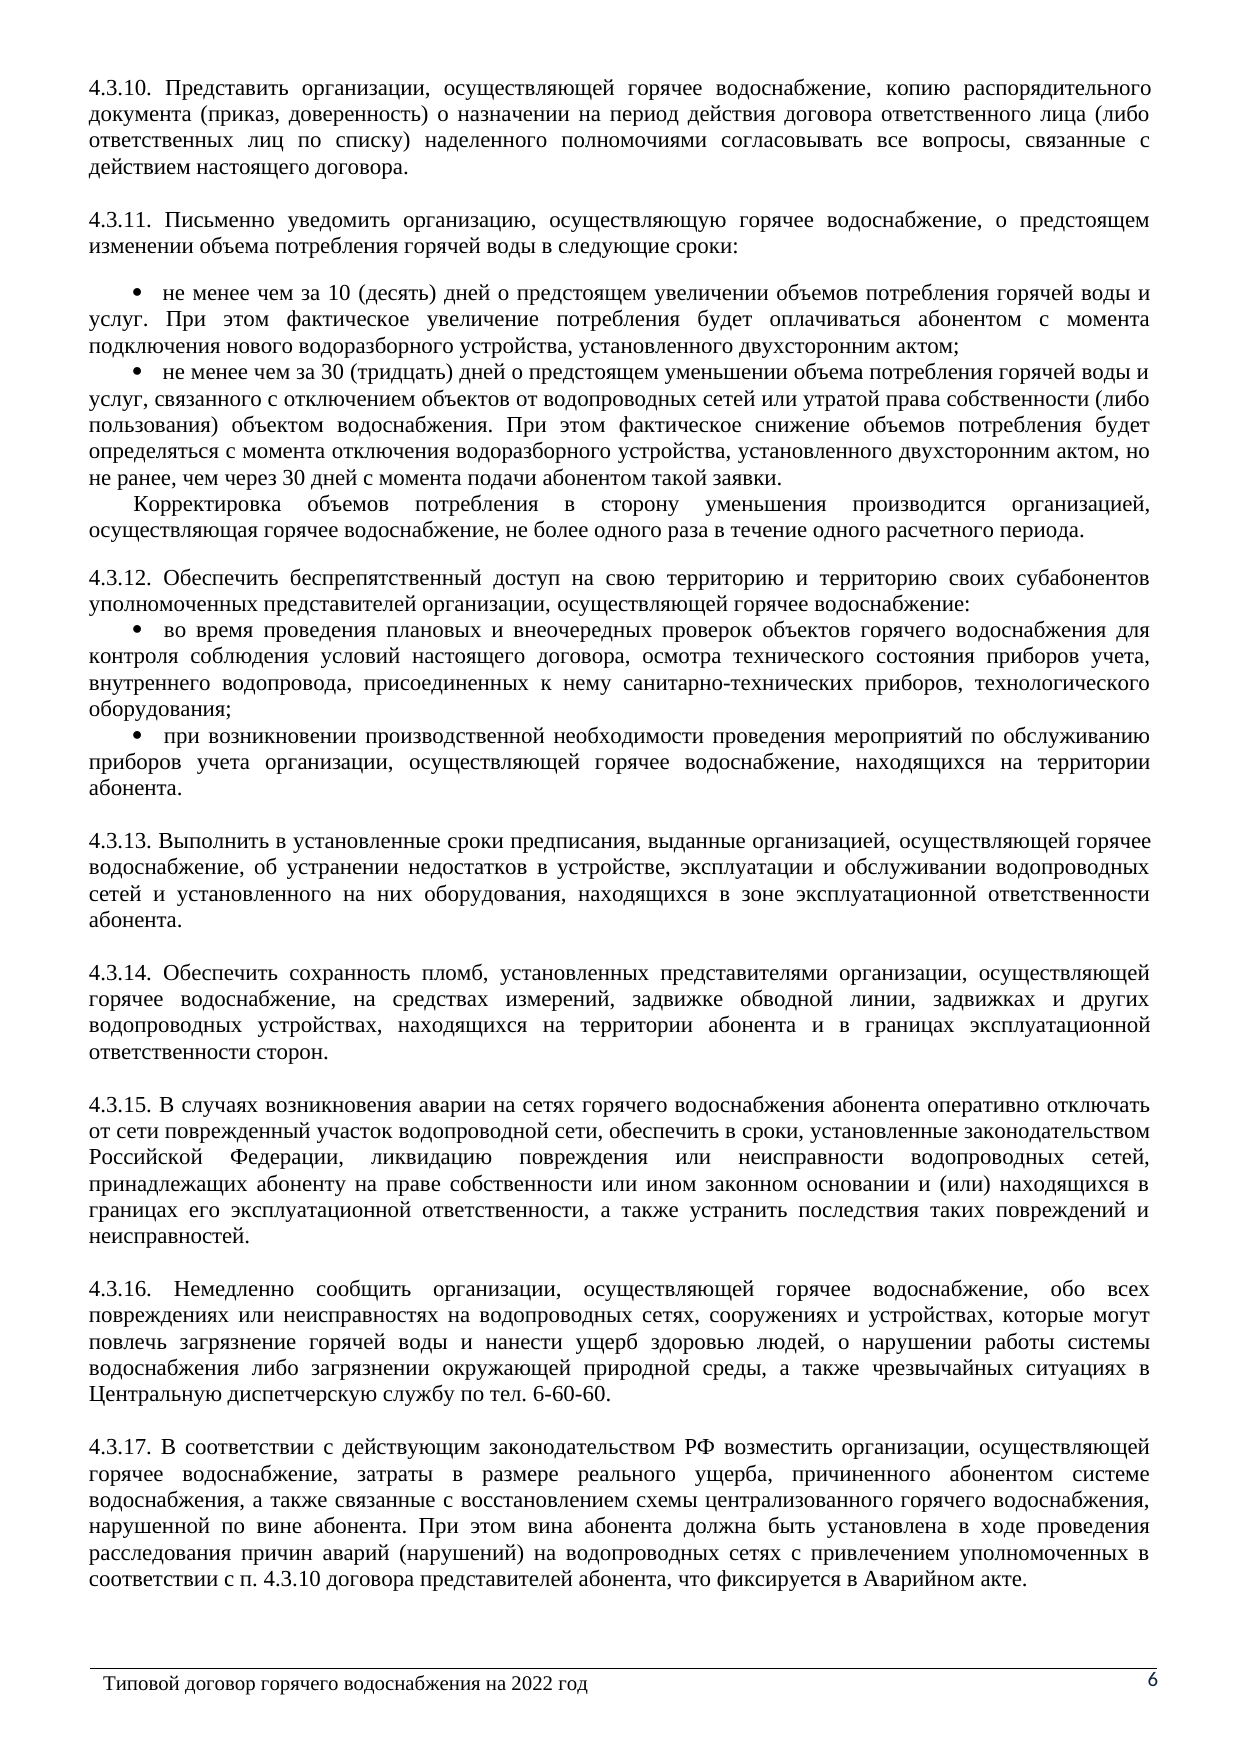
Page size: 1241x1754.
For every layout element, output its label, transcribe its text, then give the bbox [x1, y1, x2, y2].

list во время проведения плановых и внеочередных проверок объектов горячего водоснабжения для контроля соблюдения условий настоящего договора, осмотра технического состояния приборов учета, внутреннего водопровода, присоединенных к нему санитарно-технических приборов, технологического оборудования; [89, 616, 1152, 722]
list при возникновении производственной необходимости проведения мероприятий по обслуживанию приборов учета организации, осуществляющей горячее водоснабжение, находящихся на территории абонента. [89, 722, 1152, 801]
text 4.3.14. Обеспечить сохранность пломб, установленных представителями организации, осуществляющей горячее водоснабжение, на средствах измерений, задвижке обводной линии, задвижках и других водопроводных устройствах, находящихся на территории абонента и в границах эксплуатационной ответственности сторон. [89, 959, 1152, 1064]
text 4.3.16. Немедленно сообщить организации, осуществляющей горячее водоснабжение, обо всех повреждениях или неисправностях на водопроводных сетях, сооружениях и устройствах, которые могут повлечь загрязнение горячей воды и нанести ущерб здоровью людей, о нарушении работы системы водоснабжения либо загрязнении окружающей природной среды, а также чрезвычайных ситуациях в Центральную диспетчерскую службу по тел. 6-60-60. [89, 1275, 1152, 1407]
list не менее чем за 30 (тридцать) дней о предстоящем уменьшении объема потребления горячей воды и услуг, связанного с отключением объектов от водопроводных сетей или утратой права собственности (либо пользования) объектом водоснабжения. При этом фактическое снижение объемов потребления будет определяться с момента отключения водоразборного устройства, установленного двухсторонним актом, но не ранее, чем через 30 дней с момента подачи абонентом такой заявки. [89, 358, 1152, 490]
text 4.3.17. В соответствии с действующим законодательством РФ возместить организации, осуществляющей горячее водоснабжение, затраты в размере реального ущерба, причиненного абонентом системе водоснабжения, а также связанные с восстановлением схемы централизованного горячего водоснабжения, нарушенной по вине абонента. При этом вина абонента должна быть установлена в ходе проведения расследования причин аварий (нарушений) на водопроводных сетях с привлечением уполномоченных в соответствии с п. 4.3.10 договора представителей абонента, что фиксируется в Аварийном акте. [89, 1433, 1152, 1591]
text 4.3.10. Представить организации, осуществляющей горячее водоснабжение, копию распорядительного документа (приказ, доверенность) о назначении на период действия договора ответственного лица (либо ответственных лиц по списку) наделенного полномочиями согласовывать все вопросы, связанные с действием настоящего договора. [89, 74, 1152, 179]
text 4.3.12. Обеспечить беспрепятственный доступ на свою территорию и территорию своих субабонентов уполномоченных представителей организации, осуществляющей горячее водоснабжение: [89, 563, 1152, 616]
list Корректировка объемов потребления в сторону уменьшения производится организацией, осуществляющая горячее водоснабжение, не более одного раза в течение одного расчетного периода. [89, 490, 1152, 543]
text 4.3.13. Выполнить в установленные сроки предписания, выданные организацией, осуществляющей горячее водоснабжение, об устранении недостатков в устройстве, эксплуатации и обслуживании водопроводных сетей и установленного на них оборудования, находящихся в зоне эксплуатационной ответственности абонента. [89, 827, 1152, 932]
text 4.3.11. Письменно уведомить организацию, осуществляющую горячее водоснабжение, о предстоящем изменении объема потребления горячей воды в следующие сроки: [89, 206, 1152, 258]
text 4.3.15. В случаях возникновения аварии на сетях горячего водоснабжения абонента оперативно отключать от сети поврежденный участок водопроводной сети, обеспечить в сроки, установленные законодательством Российской Федерации, ликвидацию повреждения или неисправности водопроводных сетей, принадлежащих абоненту на праве собственности или ином законном основании и (или) находящихся в границах его эксплуатационной ответственности, а также устранить последствия таких повреждений и неисправностей. [89, 1091, 1152, 1249]
list не менее чем за 10 (десять) дней о предстоящем увеличении объемов потребления горячей воды и услуг. При этом фактическое увеличение потребления будет оплачиваться абонентом с момента подключения нового водоразборного устройства, установленного двухсторонним актом; [89, 279, 1152, 358]
